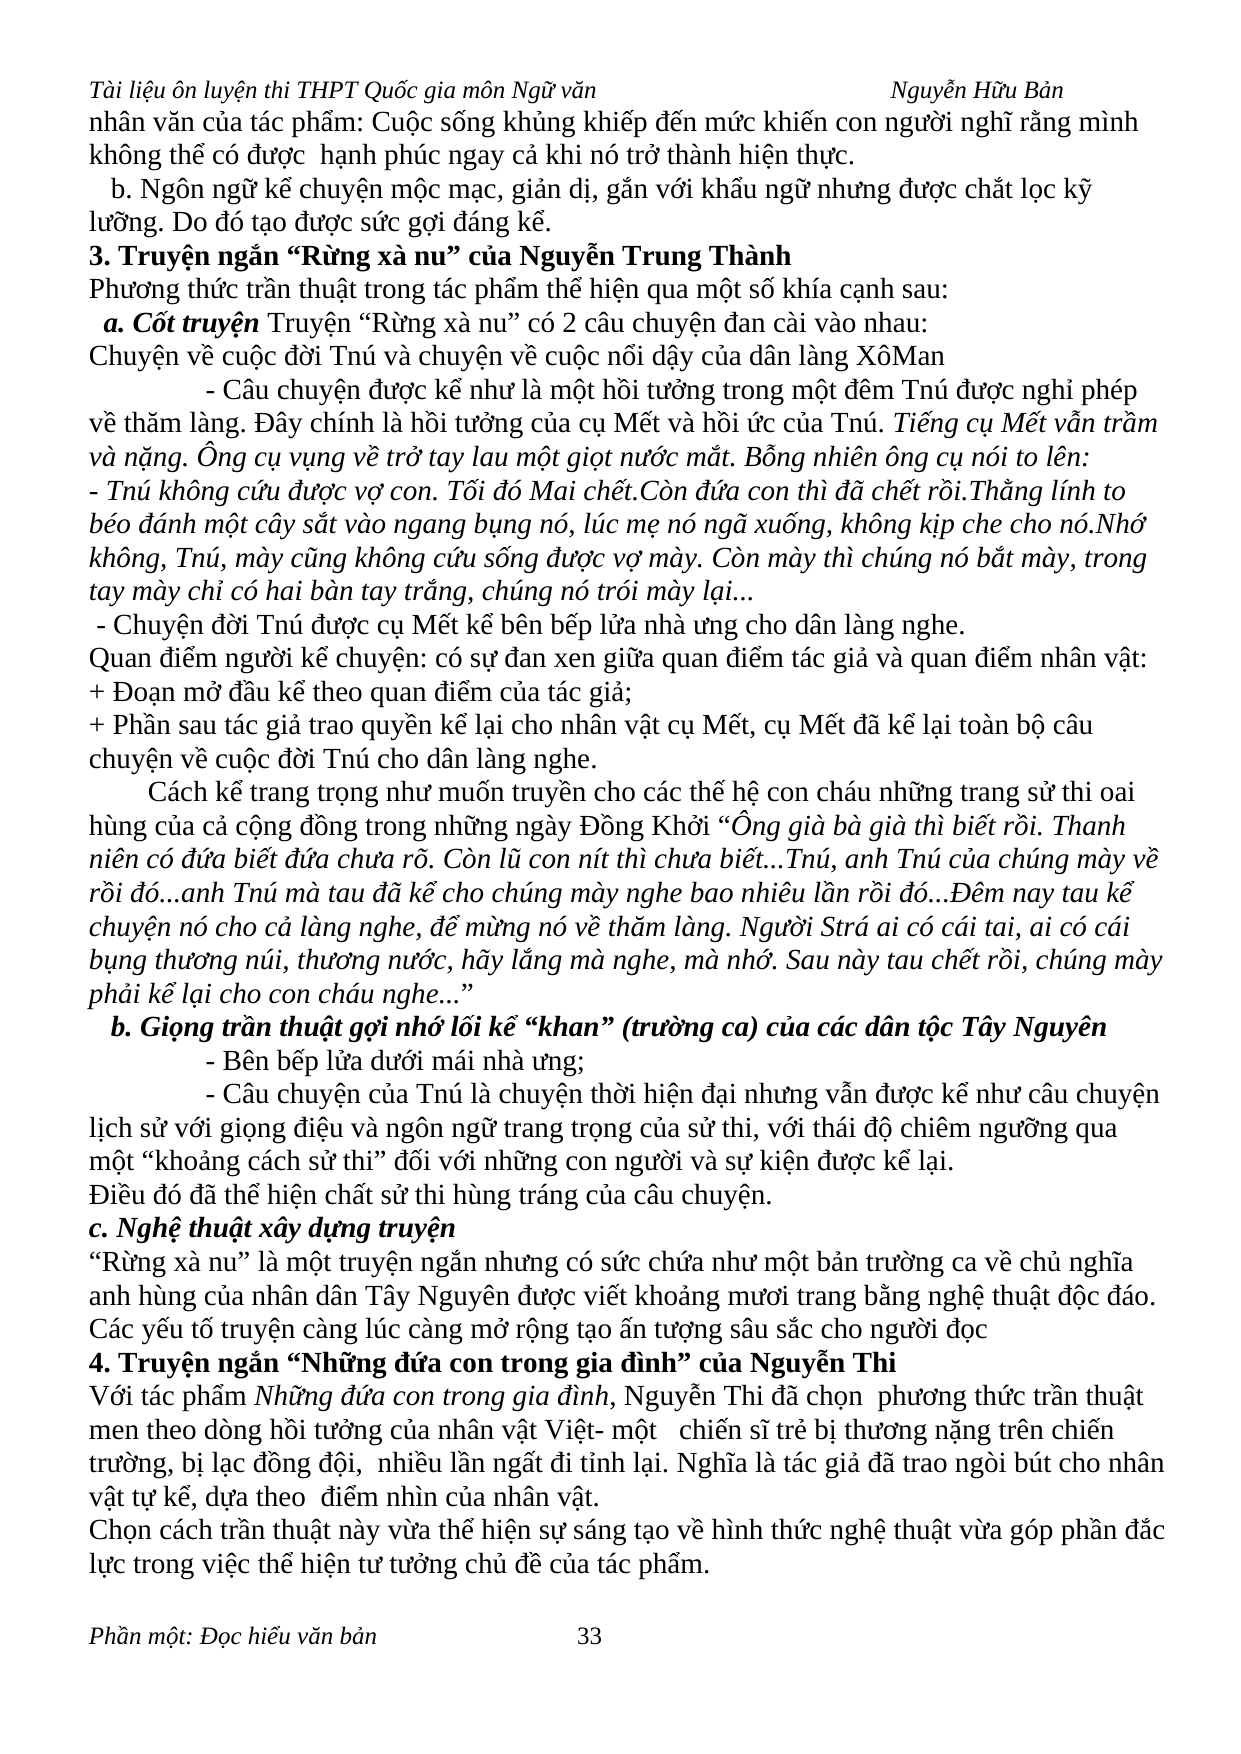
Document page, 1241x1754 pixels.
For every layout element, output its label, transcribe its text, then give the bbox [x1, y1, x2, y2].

text Chuyện về cuộc đời Tnú và chuyện về cuộc nổi dậy của dân làng XôMan [89, 338, 1166, 372]
text a. Cốt truyện Truyện “Rừng xà nu” có 2 câu chuyện đan cài vào nhau: [89, 305, 1166, 338]
text Quan điểm người kể chuyện: có sự đan xen giữa quan điểm tác giả và quan điểm nhân vật: [89, 640, 1166, 674]
text - Câu chuyện của Tnú là chuyện thời hiện đại nhưng vẫn được kể như câu chuyện lịch sử với giọng điệu và ngôn ngữ trang trọng của sử thi, với thái độ chiêm ngưỡng qua một “khoảng cách sử thi” đối với những con người và sự kiện được kể lại. [89, 1076, 1166, 1177]
text “Rừng xà nu” là một truyện ngắn nhưng có sức chứa như một bản trường ca về chủ nghĩa anh hùng của nhân dân Tây Nguyên được viết khoảng mươi trang bằng nghệ thuật độc đáo. Các yếu tố truyện càng lúc càng mở rộng tạo ấn tượng sâu sắc cho người đọc [89, 1244, 1166, 1345]
text Với tác phẩm Những đứa con trong gia đình, Nguyễn Thi đã chọn phương thức trần thuật men theo dòng hồi tưởng của nhân vật Việt- một chiến sĩ trẻ bị thương nặng trên chiến trường, bị lạc đồng đội, nhiều lần ngất đi tỉnh lại. Nghĩa là tác giả đã trao ngòi bút cho nhân vật tự kể, dựa theo điểm nhìn của nhân vật. [89, 1378, 1166, 1512]
text + Phần sau tác giả trao quyền kể lại cho nhân vật cụ Mết, cụ Mết đã kể lại toàn bộ câu chuyện về cuộc đời Tnú cho dân làng nghe. [89, 707, 1166, 774]
text - Chuyện đời Tnú được cụ Mết kể bên bếp lửa nhà ưng cho dân làng nghe. [89, 607, 1166, 640]
text Chọn cách trần thuật này vừa thể hiện sự sáng tạo về hình thức nghệ thuật vừa góp phần đắc lực trong việc thể hiện tư tưởng chủ đề của tác phẩm. [89, 1512, 1166, 1579]
text - Bên bếp lửa dưới mái nhà ưng; [89, 1043, 1166, 1076]
text Điều đó đã thể hiện chất sử thi hùng tráng của câu chuyện. [89, 1177, 1166, 1211]
text + Đoạn mở đầu kể theo quan điểm của tác giả; [89, 674, 1166, 707]
text b. Ngôn ngữ kể chuyện mộc mạc, giản dị, gắn với khẩu ngữ nhưng được chắt lọc kỹ lưỡng. Do đó tạo được sức gợi đáng kể. [89, 171, 1166, 238]
text Cách kể trang trọng như muốn truyền cho các thế hệ con cháu những trang sử thi oai hùng của cả cộng đồng trong những ngày Đồng Khởi “Ông già bà già thì biết rồi. Thanh niên có đứa biết đứa chưa rõ. Còn lũ con nít thì chưa biết...Tnú, anh Tnú của chúng mày về rồi đó...anh Tnú mà tau đã kể cho chúng mày nghe bao nhiêu lần rồi đó...Đêm nay tau kể chuyện nó cho cả làng nghe, để mừng nó về thăm làng. Người Strá ai có cái tai, ai có cái bụng thương núi, thương nước, hãy lắng mà nghe, mà nhớ. Sau này tau chết rồi, chúng mày phải kể lại cho con cháu nghe...” [89, 774, 1166, 1009]
text 4. Truyện ngắn “Những đứa con trong gia đình” của Nguyễn Thi [89, 1345, 1166, 1378]
text b. Giọng trần thuật gợi nhớ lối kể “khan” (trường ca) của các dân tộc Tây Nguyên [89, 1009, 1166, 1043]
text Phương thức trần thuật trong tác phẩm thể hiện qua một số khía cạnh sau: [89, 271, 1166, 305]
text - Tnú không cứu được vợ con. Tối đó Mai chết.Còn đứa con thì đã chết rồi.Thằng lính to béo đánh một cây sắt vào ngang bụng nó, lúc mẹ nó ngã xuống, không kịp che cho nó.Nhớ không, Tnú, mày cũng không cứu sống được vợ mày. Còn mày thì chúng nó bắt mày, trong tay mày chỉ có hai bàn tay trắng, chúng nó trói mày lại... [89, 473, 1166, 607]
text c. Nghệ thuật xây dựng truyện [89, 1211, 1166, 1244]
text 3. Truyện ngắn “Rừng xà nu” của Nguyễn Trung Thành [89, 238, 1166, 271]
text - Câu chuyện được kể như là một hồi tưởng trong một đêm Tnú được nghỉ phép về thăm làng. Đây chính là hồi tưởng của cụ Mết và hồi ức của Tnú. Tiếng cụ Mết vẫn trầm và nặng. Ông cụ vụng về trở tay lau một giọt nước mắt. Bỗng nhiên ông cụ nói to lên: [89, 372, 1166, 473]
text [89, 104, 1166, 171]
